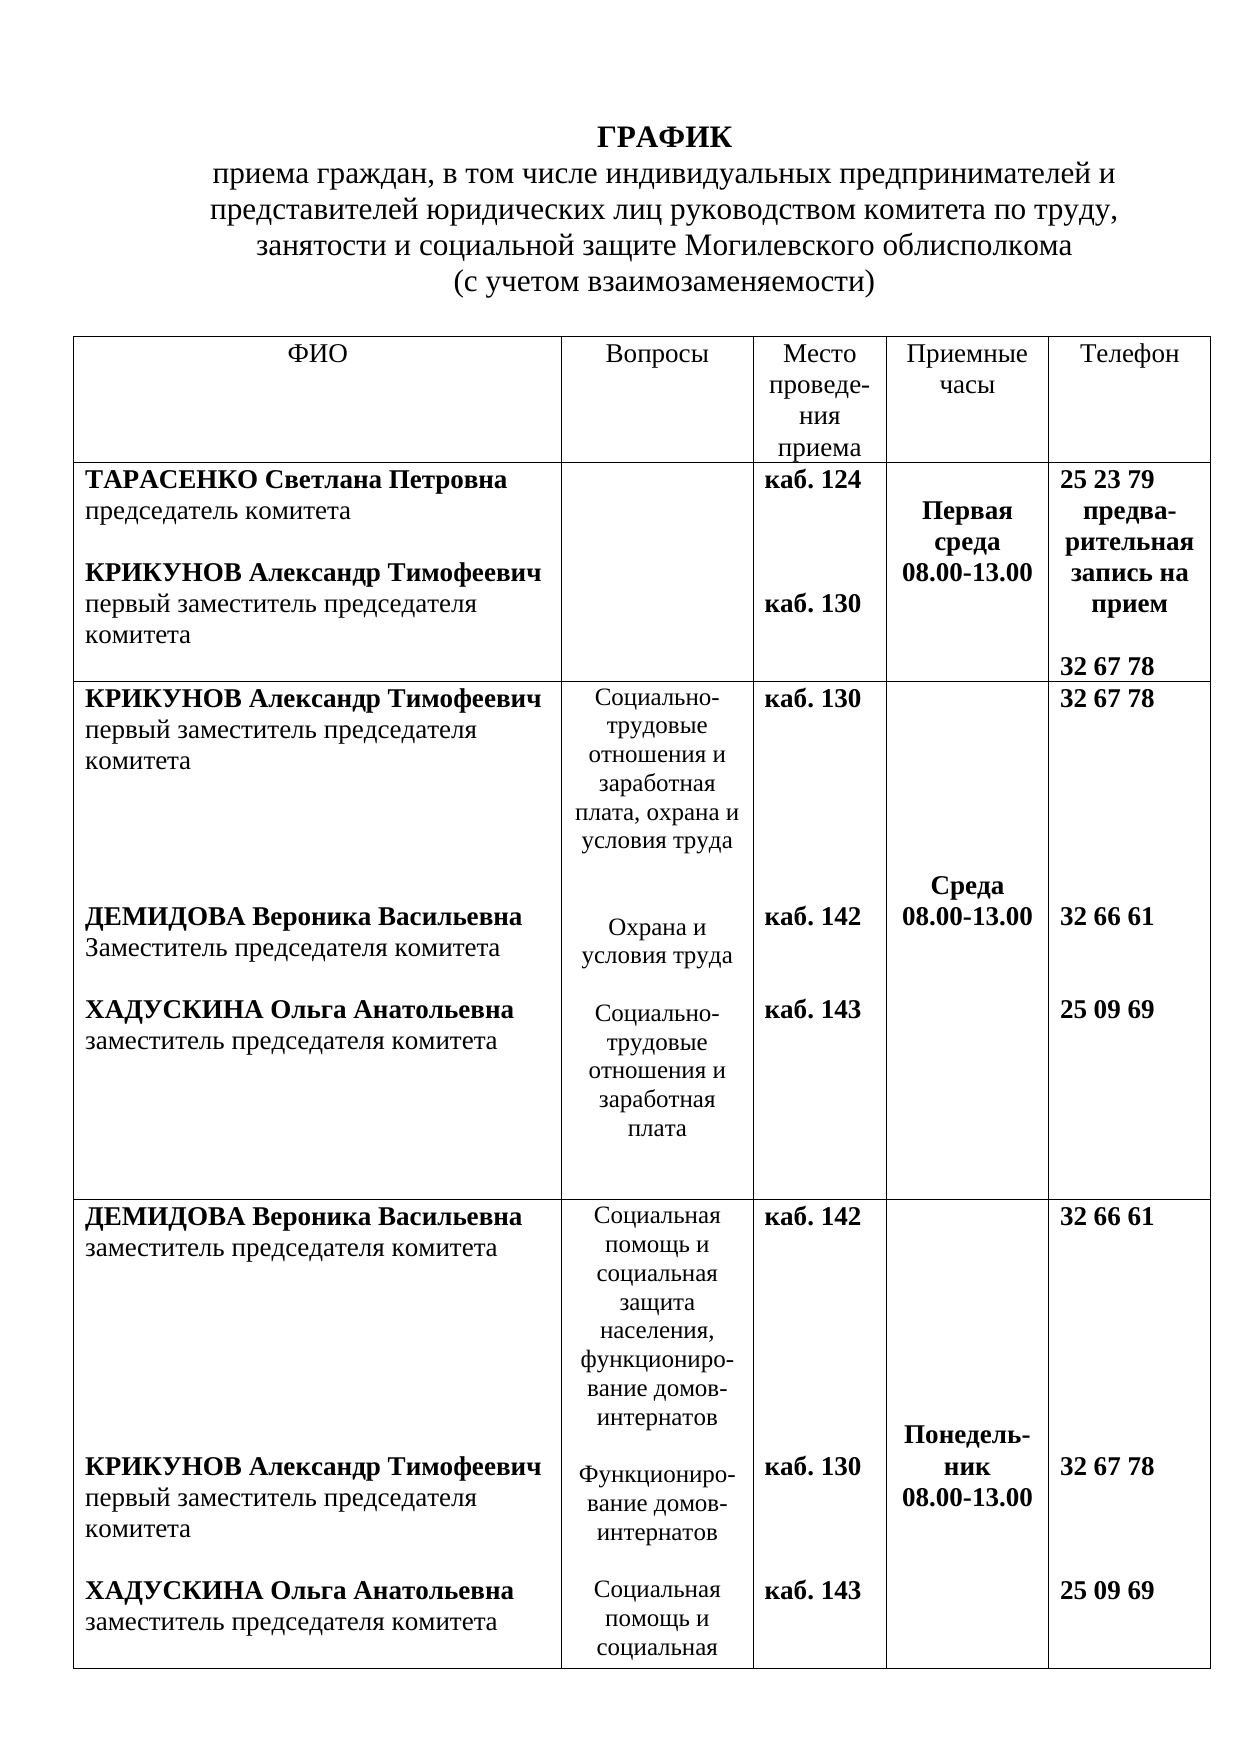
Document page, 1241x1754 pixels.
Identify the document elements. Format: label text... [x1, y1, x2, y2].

text (с учетом взаимозаменяемости) [177, 262, 1152, 298]
table_cell Первая среда 08.00-13.00 [887, 463, 1048, 681]
table_header Приемные часы [887, 337, 1048, 462]
table_cell [562, 463, 753, 681]
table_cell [754, 1200, 886, 1668]
table_header Место проведе-ния приема [754, 337, 886, 462]
table_cell каб. 124 каб. 130 [754, 463, 886, 681]
table_header ФИО [74, 337, 561, 462]
table_header Телефон [1049, 337, 1210, 462]
table_cell каб. 130 каб. 142 каб. 143 [754, 682, 886, 1199]
table_header Вопросы [562, 337, 753, 462]
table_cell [1049, 1200, 1210, 1668]
table_cell КРИКУНОВ Александр Тимофеевич первый заместитель председателя комитета ДЕМИДОВА Вероника Васильевна Заместитель председателя комитета ХАДУСКИНА Ольга Анатольевна заместитель председателя комитета [74, 682, 561, 1199]
text ГРАФИК [177, 118, 1152, 154]
text приема граждан, в том числе индивидуальных предпринимателей и представителей юридических лиц руководством комитета по труду, занятости и социальной защите Могилевского облисполкома [177, 154, 1152, 262]
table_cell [562, 1200, 753, 1668]
table_cell 32 67 78 32 66 61 25 09 69 [1049, 682, 1210, 1199]
table_cell ТАРАСЕНКО Светлана Петровна председатель комитета КРИКУНОВ Александр Тимофеевич первый заместитель председателя комитета [74, 463, 561, 681]
table_cell Социально-трудовые отношения и заработная плата, охрана и условия труда Охрана и условия труда Социально-трудовые отношения и заработная плата [562, 682, 753, 1199]
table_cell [887, 1200, 1048, 1668]
table_cell 25 23 79 предва-рительная запись на прием 32 67 78 [1049, 463, 1210, 681]
table_cell Среда 08.00-13.00 [887, 682, 1048, 1199]
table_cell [74, 1200, 561, 1668]
